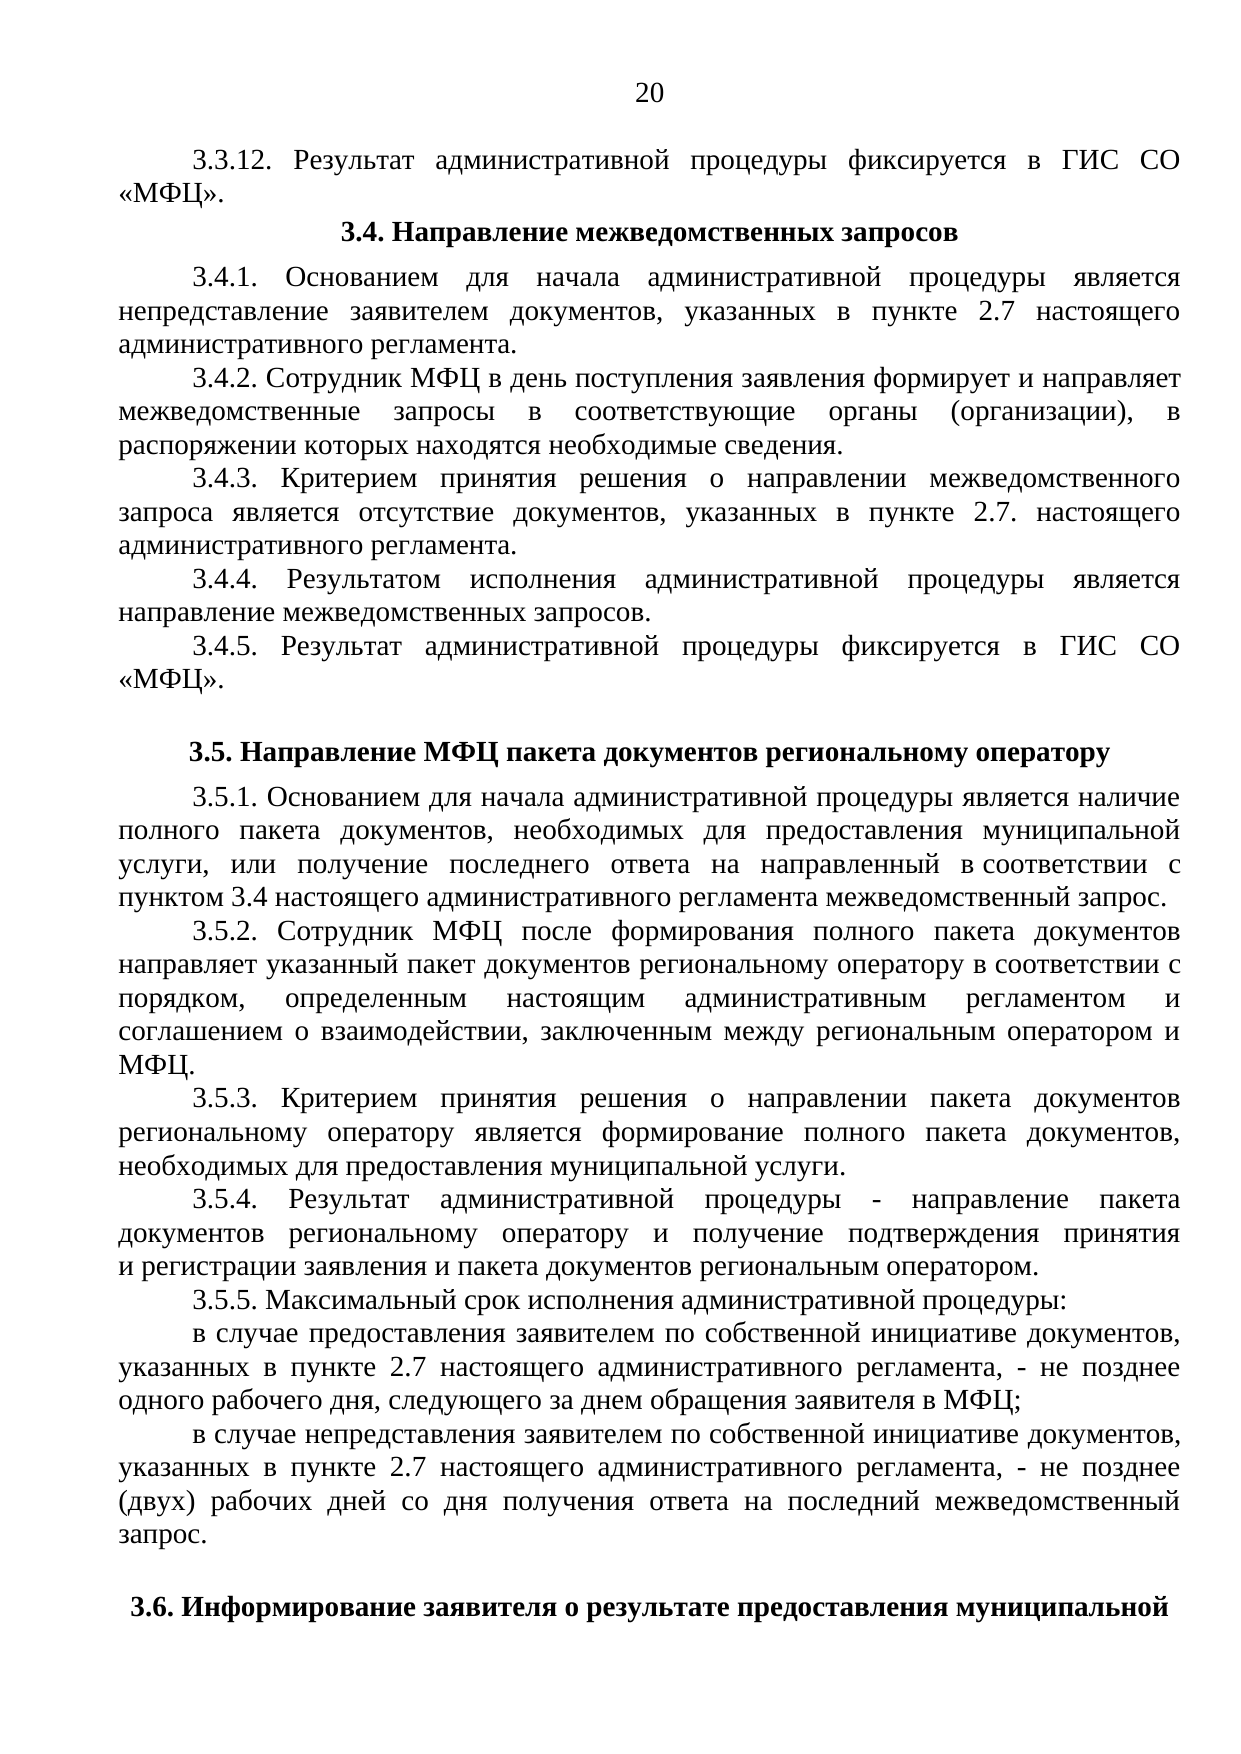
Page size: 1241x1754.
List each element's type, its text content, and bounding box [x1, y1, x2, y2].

text 3.5.2. Сотрудник МФЦ после формирования полного пакета документов направляет указанный пакет документов региональному оператору в соответствии с порядком, определенным настоящим административным регламентом и соглашением о взаимодействии, заключенным между региональным оператором и МФЦ. [118, 913, 1181, 1081]
text 3.5.3. Критерием принятия решения о направлении пакета документов региональному оператору является формирование полного пакета документов, необходимых для предоставления муниципальной услуги. [118, 1081, 1181, 1181]
text 3.3.12. Результат административной процедуры фиксируется в ГИС СО «МФЦ». [118, 142, 1181, 209]
text 3.4. Направление межведомственных запросов [118, 222, 1181, 247]
text 3.5.5. Максимальный срок исполнения административной процедуры: [118, 1282, 1181, 1315]
text 3.5.4. Результат административной процедуры - направление пакета документов региональному оператору и получение подтверждения принятия и регистрации заявления и пакета документов региональным оператором. [118, 1181, 1181, 1282]
text в случае непредставления заявителем по собственной инициативе документов, указанных в пункте 2.7 настоящего административного регламента, - не позднее (двух) рабочих дней со дня получения ответа на последний межведомственный запрос. [118, 1416, 1181, 1550]
text 3.4.1. Основанием для начала административной процедуры является непредставление заявителем документов, указанных в пункте 2.7 настоящего административного регламента. [118, 259, 1181, 360]
text 3.6. Информирование заявителя о результате предоставления муниципальной услуги [232, 1596, 1181, 1621]
text в случае предоставления заявителем по собственной инициативе документов, указанных в пункте 2.7 настоящего административного регламента, - не позднее одного рабочего дня, следующего за днем обращения заявителя в МФЦ; [118, 1315, 1181, 1416]
text 3.5.1. Основанием для начала административной процедуры является наличие полного пакета документов, необходимых для предоставления муниципальной услуги, или получение последнего ответа на направленный в соответствии с пунктом 3.4 настоящего административного регламента межведомственный запрос. [118, 779, 1181, 913]
text 3.5. Направление МФЦ пакета документов региональному оператору [118, 741, 1181, 766]
text 3.4.3. Критерием принятия решения о направлении межведомственного запроса является отсутствие документов, указанных в пункте 2.7. настоящего административного регламента. [118, 460, 1181, 561]
text 3.4.5. Результат административной процедуры фиксируется в ГИС СО «МФЦ». [118, 628, 1181, 695]
text 3.4.2. Сотрудник МФЦ в день поступления заявления формирует и направляет межведомственные запросы в соответствующие органы (организации), в распоряжении которых находятся необходимые сведения. [118, 360, 1181, 460]
text 3.4.4. Результатом исполнения административной процедуры является направление межведомственных запросов. [118, 561, 1181, 628]
